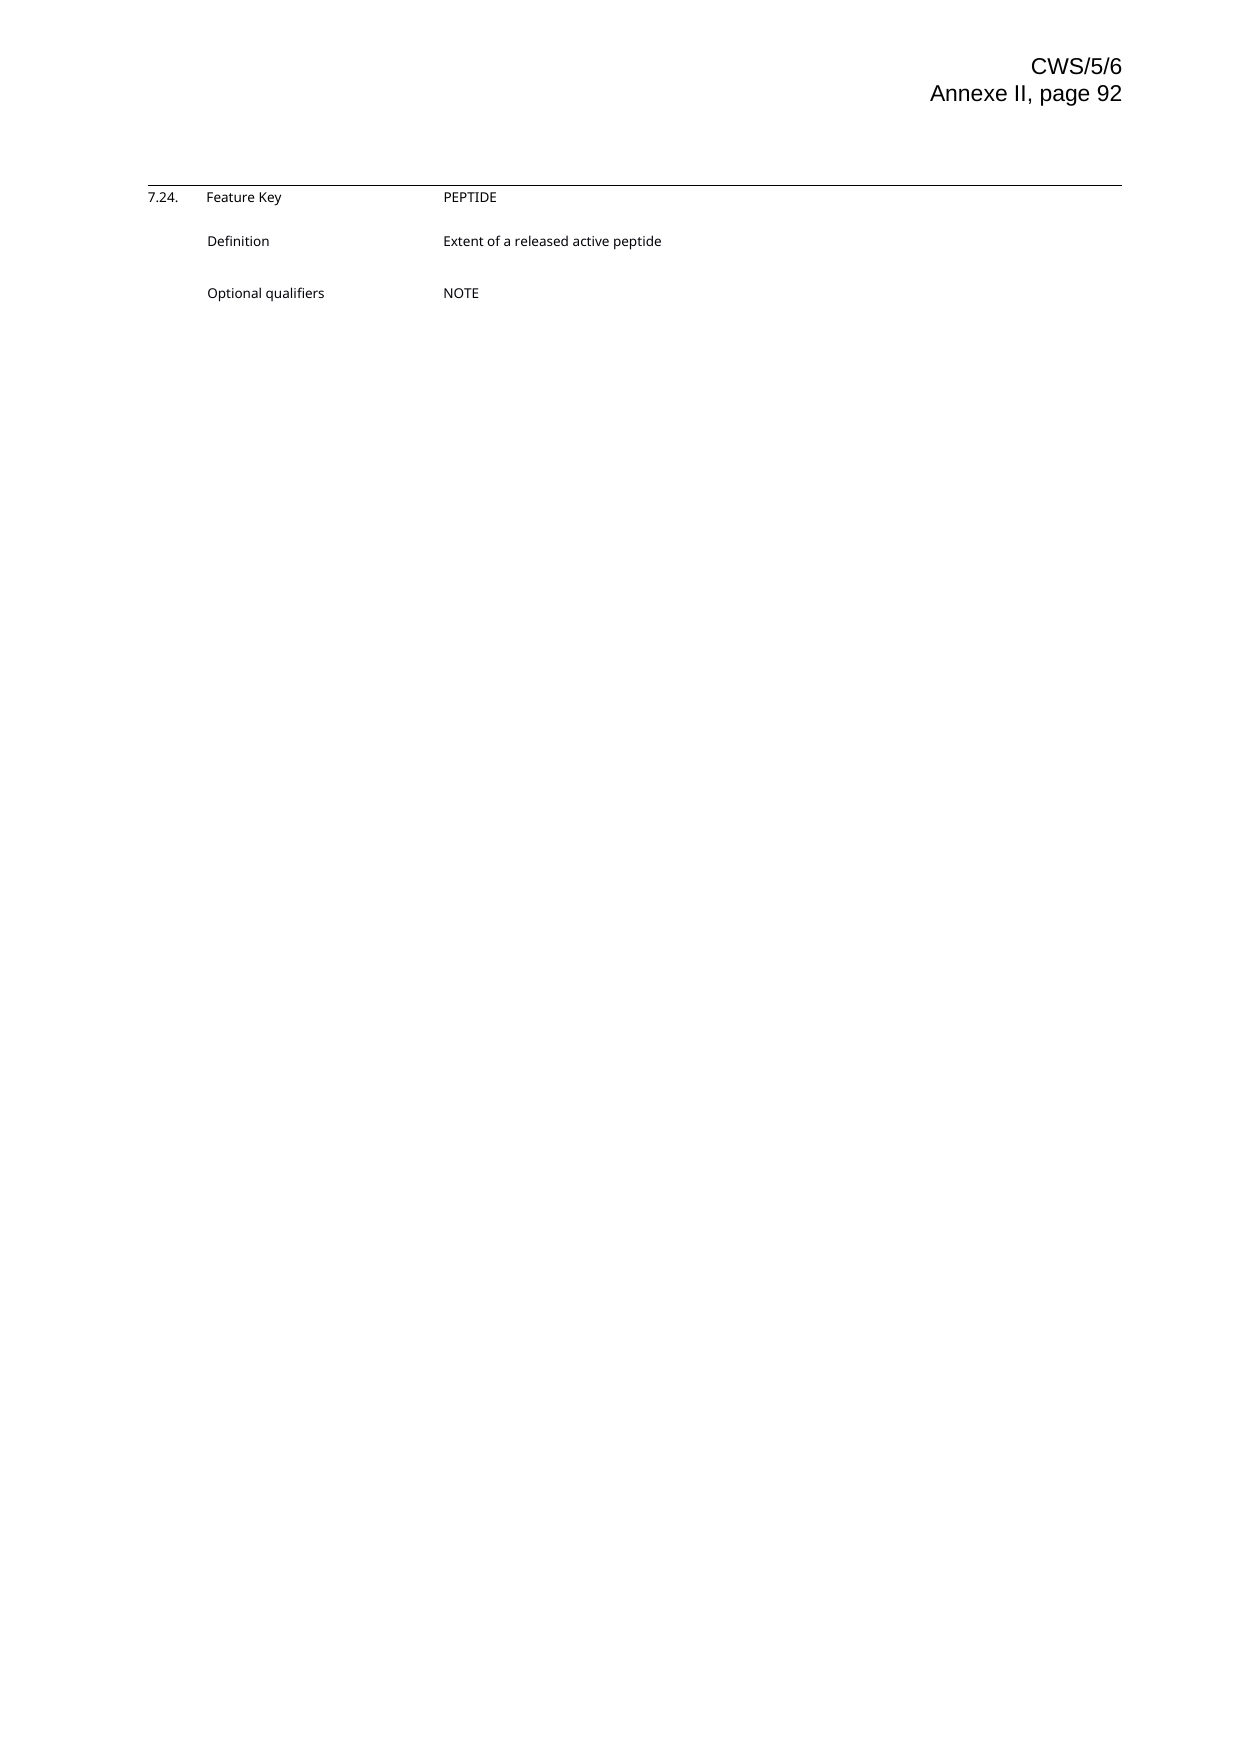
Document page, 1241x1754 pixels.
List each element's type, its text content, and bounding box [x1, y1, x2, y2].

text Definition Extent of a released active peptide [207, 231, 1122, 250]
text Optional qualifiers NOTE [207, 284, 1122, 302]
text Feature Key PEPTIDE [148, 186, 1122, 206]
